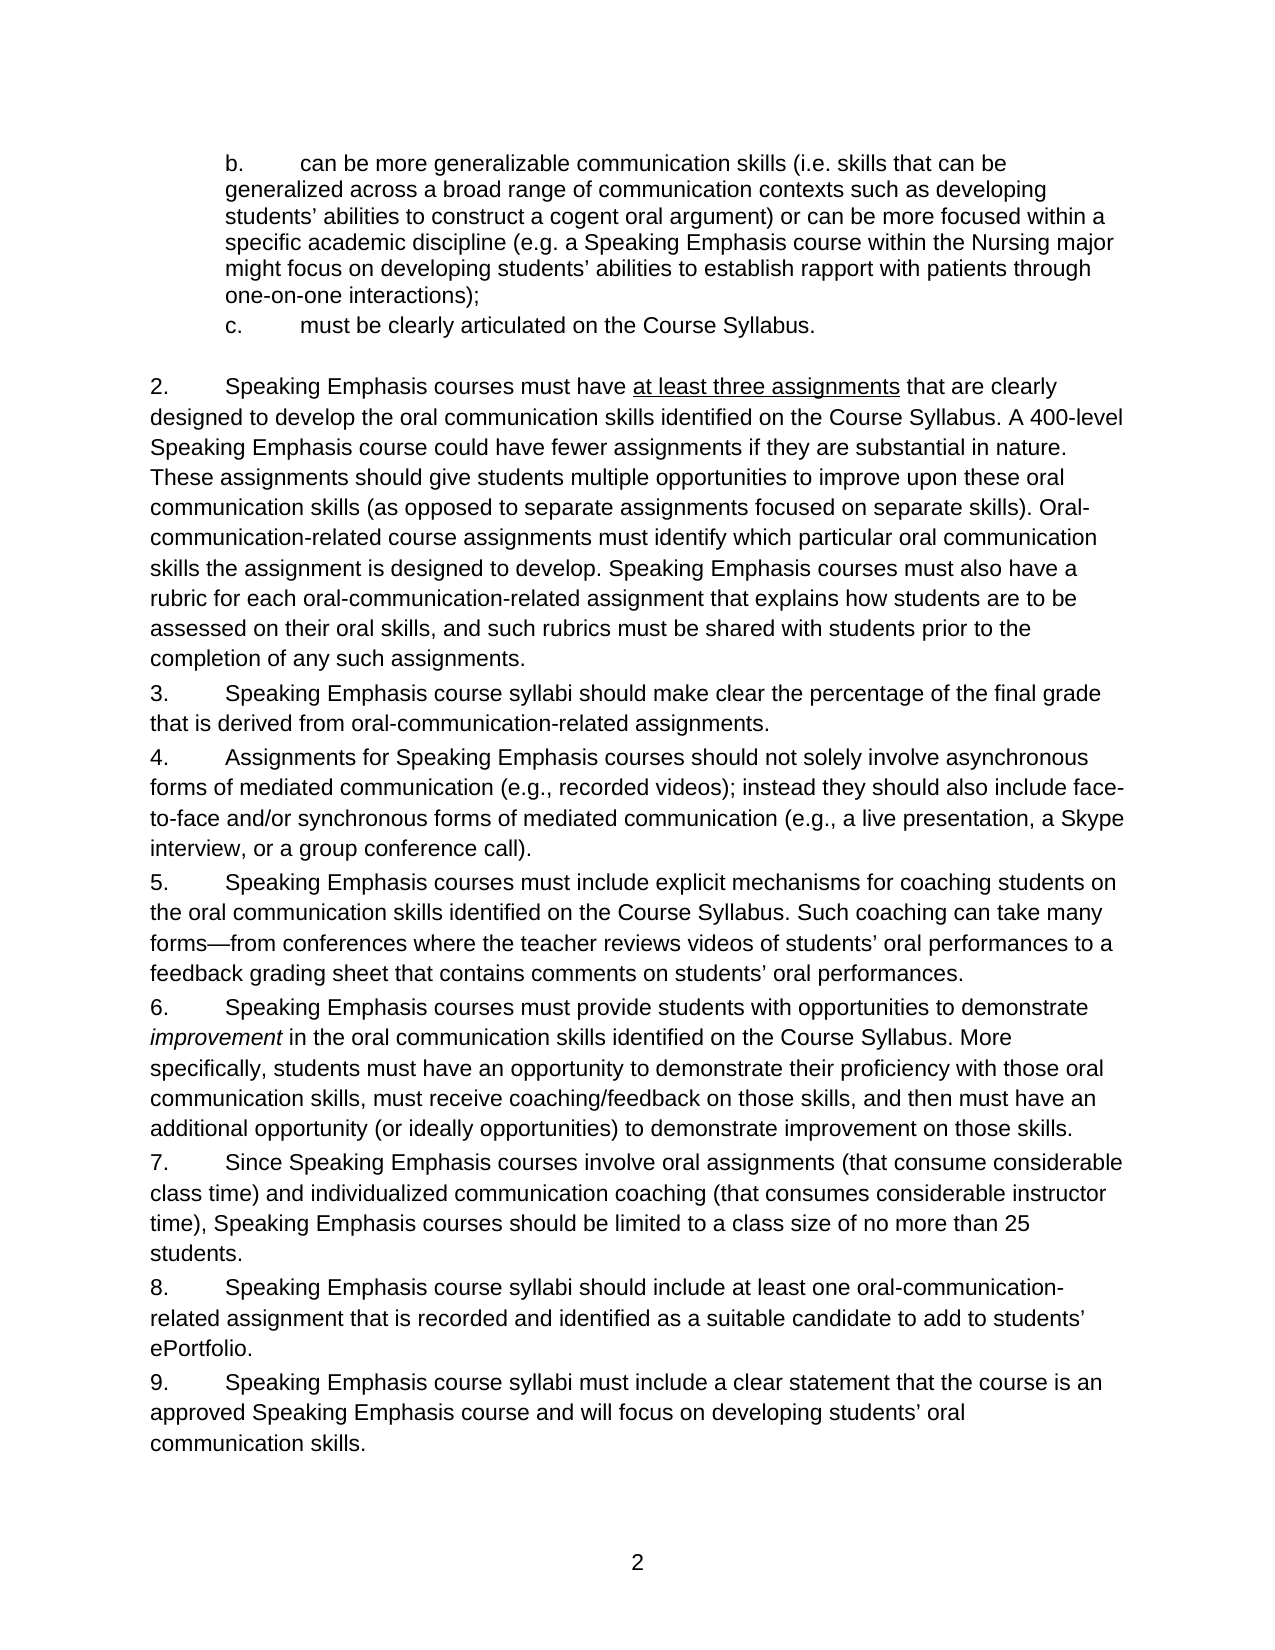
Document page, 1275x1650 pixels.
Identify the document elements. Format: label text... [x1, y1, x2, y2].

text 8. Speaking Emphasis course syllabi should include at least one oral-communication-related assignment that is recorded and identified as a suitable candidate to add to students’ ePortfolio. [150, 1274, 1125, 1361]
text 6. Speaking Emphasis courses must provide students with opportunities to demonstrate improvement in the oral communication skills identified on the Course Syllabus. More specifically, students must have an opportunity to demonstrate their proficiency with those oral communication skills, must receive coaching/feedback on those skills, and then must have an additional opportunity (or ideally opportunities) to demonstrate improvement on those skills. [150, 994, 1125, 1141]
text 9. Speaking Emphasis course syllabi must include a clear statement that the course is an approved Speaking Emphasis course and will focus on developing students’ oral communication skills. [150, 1369, 1125, 1456]
text 2. Speaking Emphasis courses must have at least three assignments that are clearly designed to develop the oral communication skills identified on the Course Syllabus. A 400-level Speaking Emphasis course could have fewer assignments if they are substantial in nature. These assignments should give students multiple opportunities to improve upon these oral communication skills (as opposed to separate assignments focused on separate skills). Oral-communication-related course assignments must identify which particular oral communication skills the assignment is designed to develop. Speaking Emphasis courses must also have a rubric for each oral-communication-related assignment that explains how students are to be assessed on their oral skills, and such rubrics must be shared with students prior to the completion of any such assignments. [150, 373, 1125, 672]
text 5. Speaking Emphasis courses must include explicit mechanisms for coaching students on the oral communication skills identified on the Course Syllabus. Such coaching can take many forms—from conferences where the teacher reviews videos of students’ oral performances to a feedback grading sheet that contains comments on students’ oral performances. [150, 869, 1125, 986]
text c. must be clearly articulated on the Course Syllabus. [225, 312, 1125, 339]
text b. can be more generalizable communication skills (i.e. skills that can be generalized across a broad range of communication contexts such as developing students’ abilities to construct a cogent oral argument) or can be more focused within a specific academic discipline (e.g. a Speaking Emphasis course within the Nursing major might focus on developing students’ abilities to establish rapport with patients through one-on-one interactions); [225, 150, 1125, 308]
text 4. Assignments for Speaking Emphasis courses should not solely involve asynchronous forms of mediated communication (e.g., recorded videos); instead they should also include face-to-face and/or synchronous forms of mediated communication (e.g., a live presentation, a Skype interview, or a group conference call). [150, 744, 1125, 861]
text 3. Speaking Emphasis course syllabi should make clear the percentage of the final grade that is derived from oral-communication-related assignments. [150, 679, 1125, 736]
text 7. Since Speaking Emphasis courses involve oral assignments (that consume considerable class time) and individualized communication coaching (that consumes considerable instructor time), Speaking Emphasis courses should be limited to a class size of no more than 25 students. [150, 1149, 1125, 1266]
